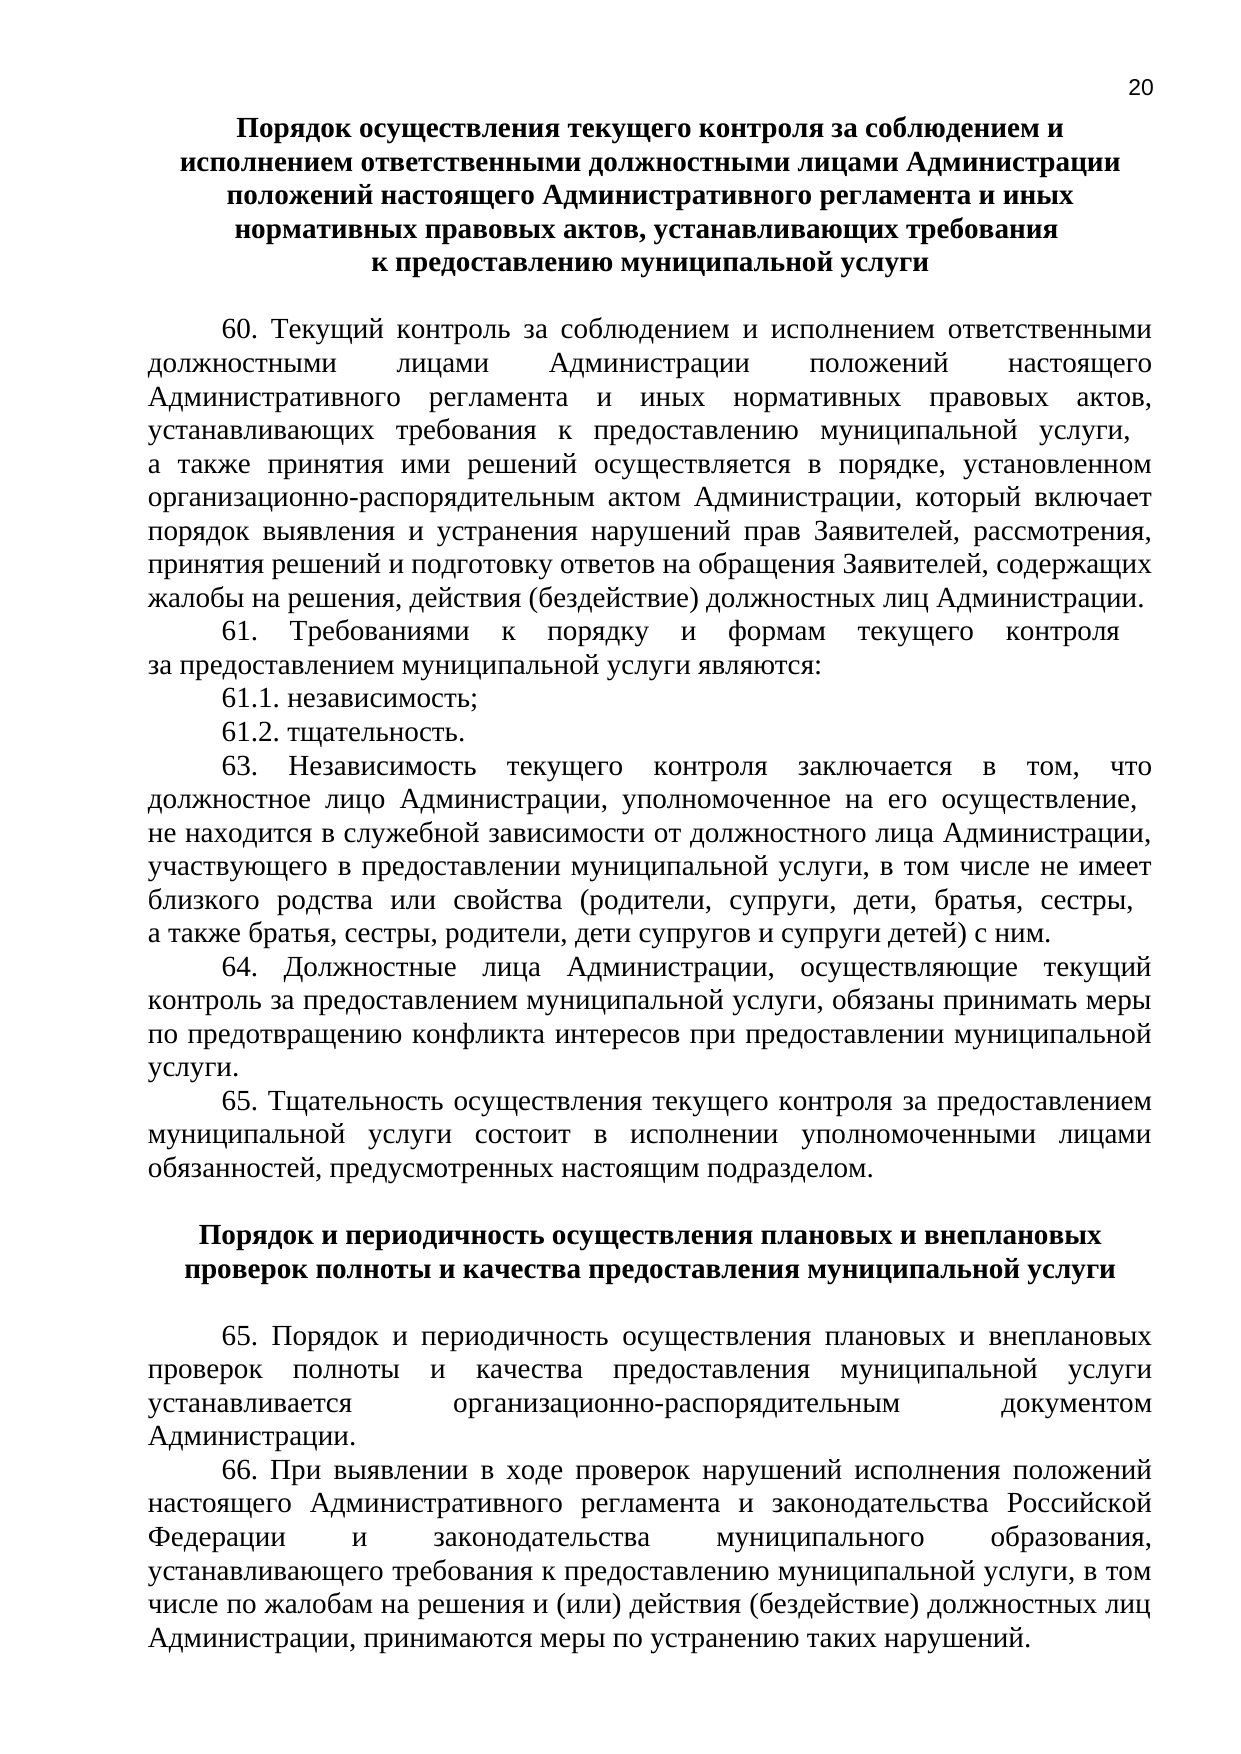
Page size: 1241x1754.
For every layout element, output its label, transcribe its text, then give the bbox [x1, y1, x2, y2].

list 60. Текущий контроль за соблюдением и исполнением ответственными должностными лицами Администрации положений настоящего Административного регламента и иных нормативных правовых актов, устанавливающих требования к предоставлению муниципальной услуги, а также принятия ими решений осуществляется в порядке, установленном организационно-распорядительным актом Администрации, который включает порядок выявления и устранения нарушений прав Заявителей, рассмотрения, принятия решений и подготовку ответов на обращения Заявителей, содержащих жалобы на решения, действия (бездействие) должностных лиц Администрации. [148, 312, 1153, 613]
list Порядок осуществления текущего контроля за соблюдением и исполнением ответственными должностными лицами Администрации положений настоящего Административного регламента и иных нормативных правовых актов, устанавливающих требования к предоставлению муниципальной услуги [148, 110, 1153, 278]
list 61. Требованиями к порядку и формам текущего контроля за предоставлением муниципальной услуги являются: [148, 613, 1153, 681]
list 66. При выявлении в ходе проверок нарушений исполнения положений настоящего Административного регламента и законодательства Российской Федерации и законодательства муниципального образования, устанавливающего требования к предоставлению муниципальной услуги, в том числе по жалобам на решения и (или) действия (бездействие) должностных лиц Администрации, принимаются меры по устранению таких нарушений. [148, 1452, 1153, 1653]
list 61.1. независимость; [148, 681, 1153, 714]
list 63. Независимость текущего контроля заключается в том, что должностное лицо Администрации, уполномоченное на его осуществление, не находится в служебной зависимости от должностного лица Администрации, участвующего в предоставлении муниципальной услуги, в том числе не имеет близкого родства или свойства (родители, супруги, дети, братья, сестры, а также братья, сестры, родители, дети супругов и супруги детей) с ним. [148, 748, 1153, 949]
list 65. Порядок и периодичность осуществления плановых и внеплановых проверок полноты и качества предоставления муниципальной услуги устанавливается организационно-распорядительным документом Администрации. [148, 1318, 1153, 1452]
list 65. Тщательность осуществления текущего контроля за предоставлением муниципальной услуги состоит в исполнении уполномоченными лицами обязанностей, предусмотренных настоящим подразделом. [148, 1083, 1153, 1184]
list Порядок и периодичность осуществления плановых и внеплановых проверок полноты и качества предоставления муниципальной услуги [148, 1217, 1153, 1284]
list 61.2. тщательность. [148, 714, 1153, 748]
list 64. Должностные лица Администрации, осуществляющие текущий контроль за предоставлением муниципальной услуги, обязаны принимать меры по предотвращению конфликта интересов при предоставлении муниципальной услуги. [148, 949, 1153, 1083]
